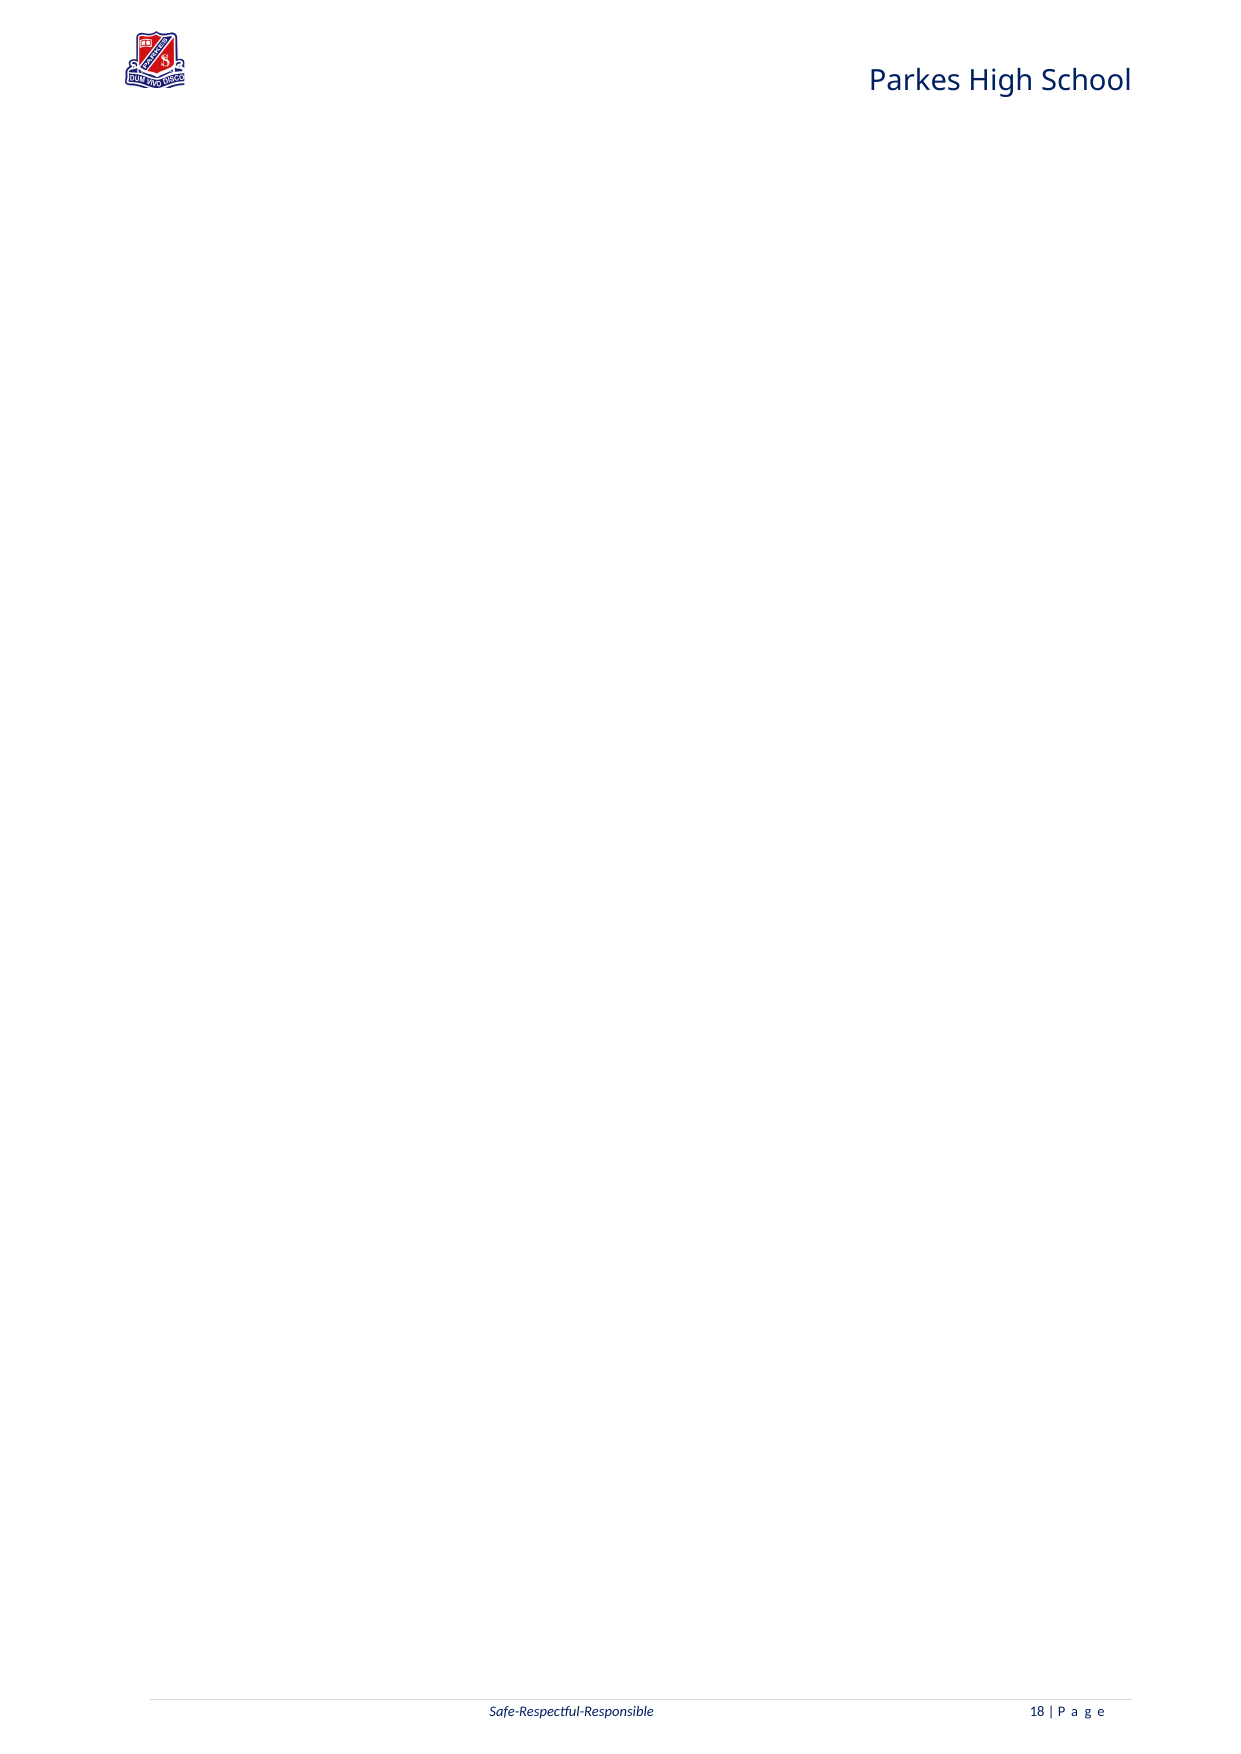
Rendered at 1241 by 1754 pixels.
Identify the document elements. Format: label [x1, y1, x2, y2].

picture [125, 31, 185, 88]
